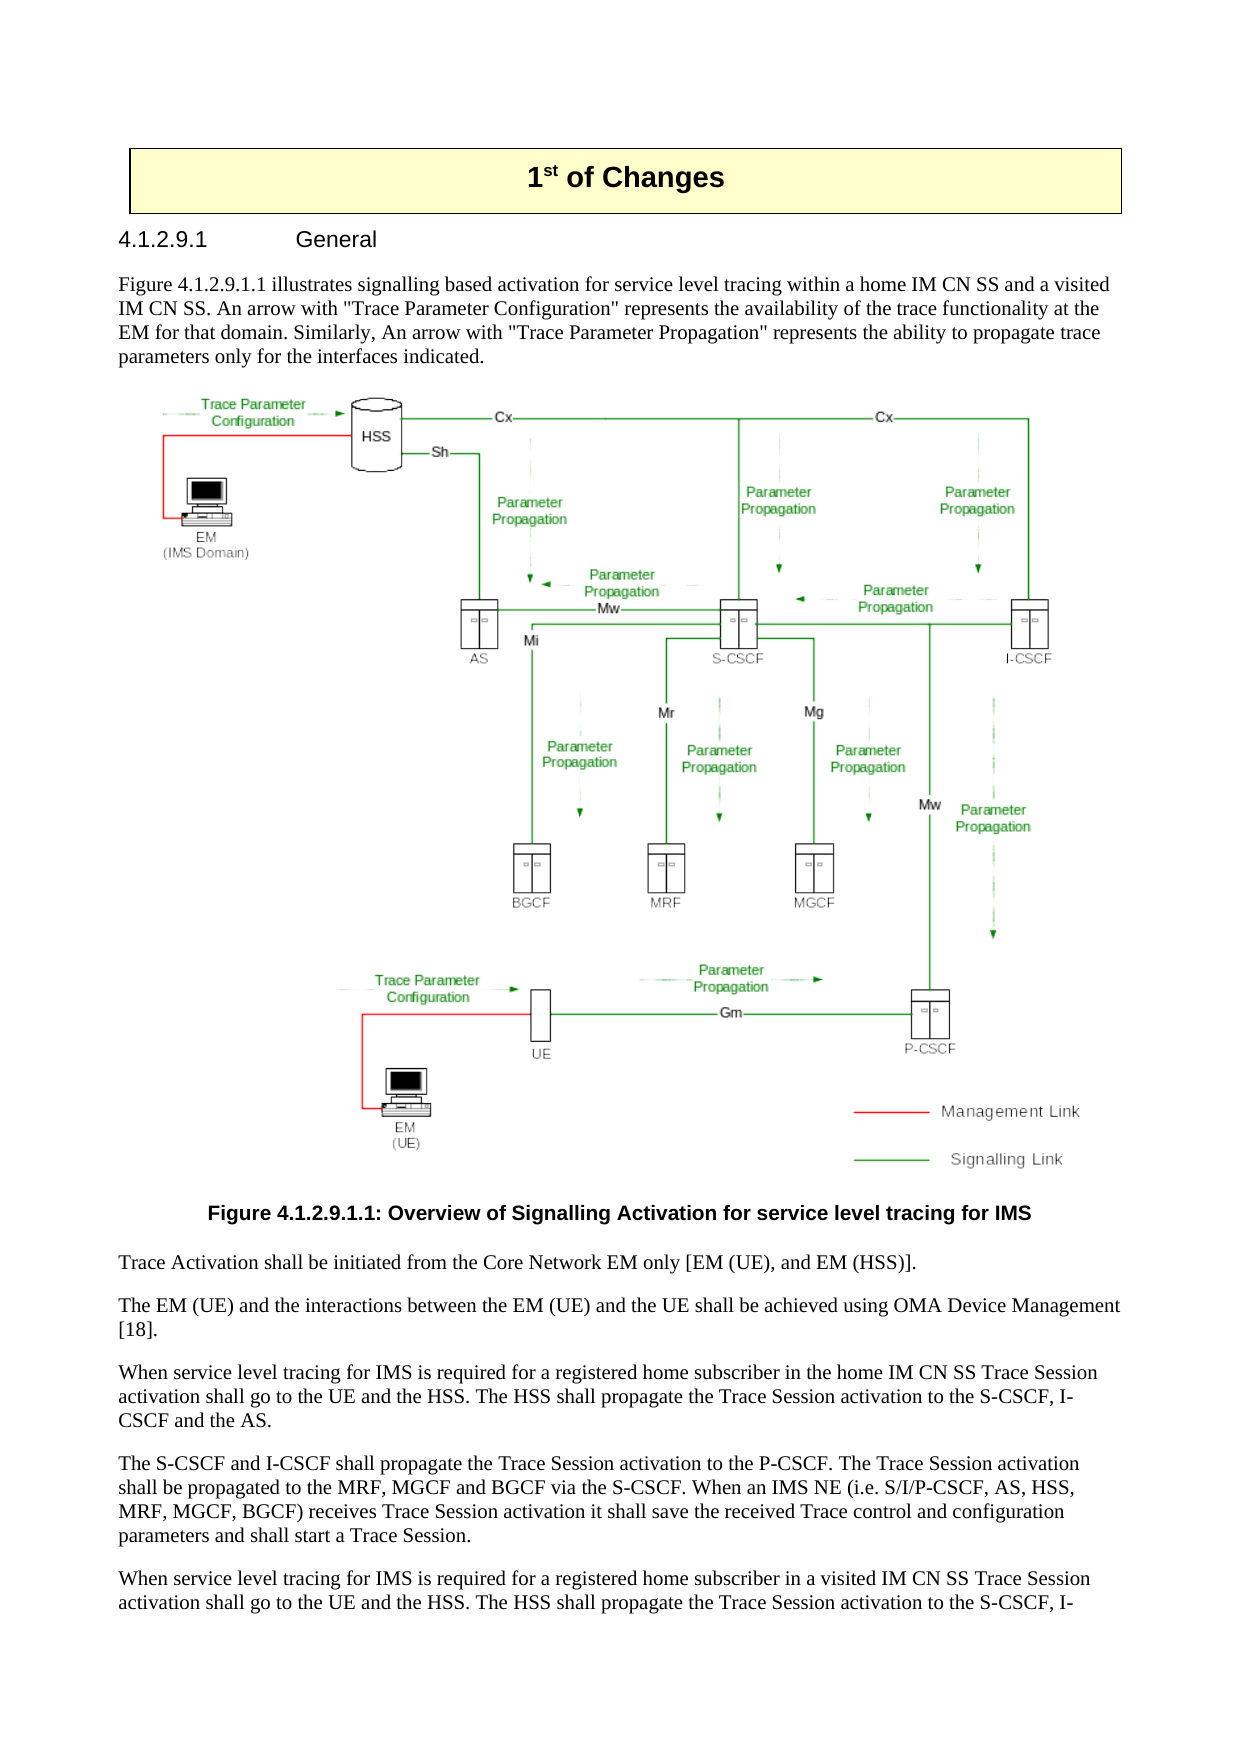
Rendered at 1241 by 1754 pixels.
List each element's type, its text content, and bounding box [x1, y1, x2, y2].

text Trace Activation shall be initiated from the Core Network EM only [EM (UE), and EM (HSS)]. [118, 1250, 1122, 1274]
text The S-CSCF and I-CSCF shall propagate the Trace Session activation to the P-CSCF. The Trace Session activation shall be propagated to the MRF, MGCF and BGCF via the S-CSCF. When an IMS NE (i.e. S/I/P-CSCF, AS, HSS, MRF, MGCF, BGCF) receives Trace Session activation it shall save the received Trace control and configuration parameters and shall start a Trace Session. [118, 1451, 1122, 1547]
table_header 1st of Changes [131, 149, 1121, 213]
text When service level tracing for IMS is required for a registered home subscriber in the home IM CN SS Trace Session activation shall go to the UE and the HSS. The HSS shall propagate the Trace Session activation to the S-CSCF, I-CSCF and the AS. [118, 1360, 1122, 1432]
text Figure 4.1.2.9.1.1: Overview of Signalling Activation for service level tracing for IMS [118, 1201, 1122, 1225]
text The EM (UE) and the interactions between the EM (UE) and the UE shall be achieved using OMA Device Management [18]. [118, 1293, 1122, 1341]
subtitle 4.1.2.9.1 General [118, 226, 1122, 253]
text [118, 1566, 1122, 1614]
text Figure 4.1.2.9.1.1 illustrates signalling based activation for service level tracing within a home IM CN SS and a visited IM CN SS. An arrow with "Trace Parameter Configuration" represents the availability of the trace functionality at the EM for that domain. Similarly, An arrow with "Trace Parameter Propagation" represents the ability to propagate trace parameters only for the interfaces indicated. [118, 271, 1122, 368]
